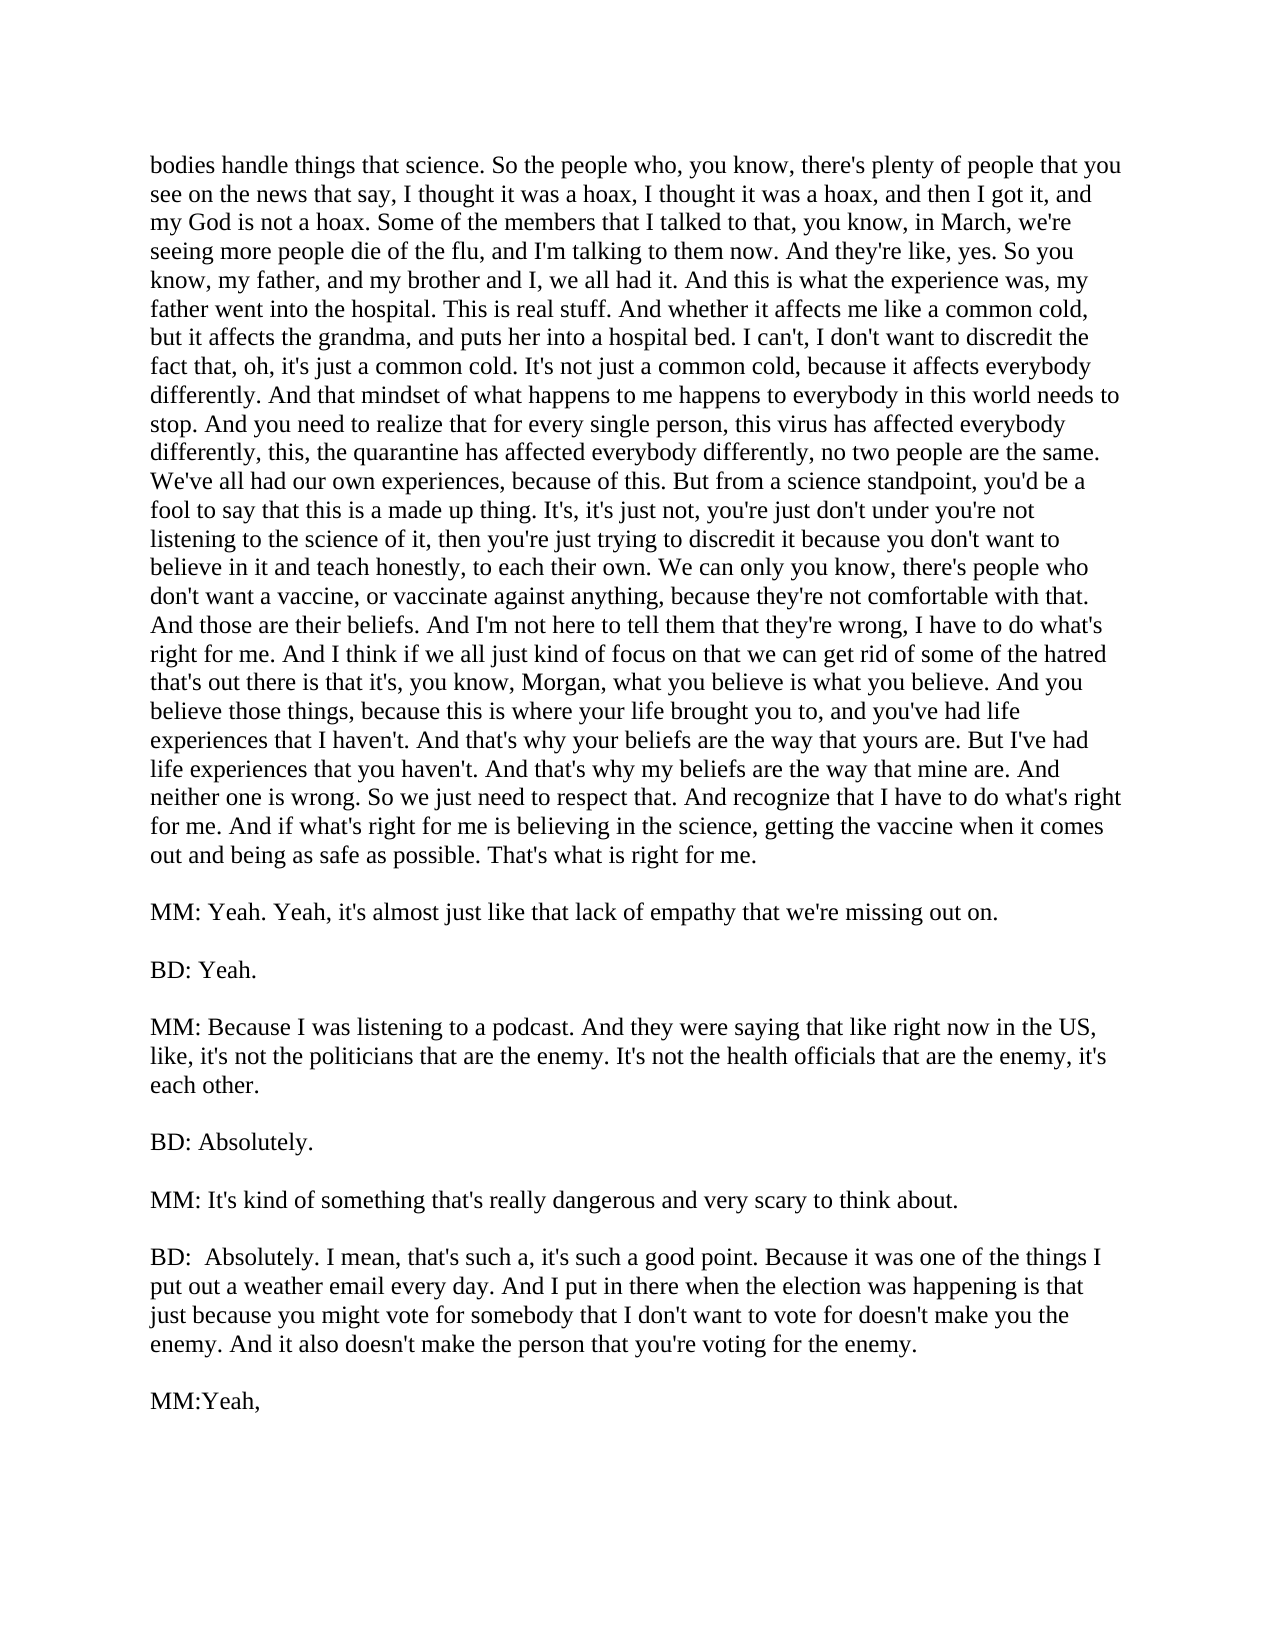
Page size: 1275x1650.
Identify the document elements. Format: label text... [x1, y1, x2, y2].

text BD: Absolutely. I mean, that's such a, it's such a good point. Because it was one of the things I put out a weather email every day. And I put in there when the election was happening is that just because you might vote for somebody that I don't want to vote for doesn't make you the enemy. And it also doesn't make the person that you're voting for the enemy. [150, 1242, 1125, 1357]
text BD: Absolutely. [150, 1127, 1125, 1156]
text BD: Yeah. [150, 955, 1125, 984]
text MM: It's kind of something that's really dangerous and very scary to think about. [150, 1185, 1125, 1214]
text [150, 150, 1125, 869]
text MM: Yeah. Yeah, it's almost just like that lack of empathy that we're missing out on. [150, 897, 1125, 926]
text MM: Because I was listening to a podcast. And they were saying that like right now in the US, like, it's not the politicians that are the enemy. It's not the health officials that are the enemy, it's each other. [150, 1012, 1125, 1099]
text MM:Yeah, [150, 1386, 1125, 1415]
